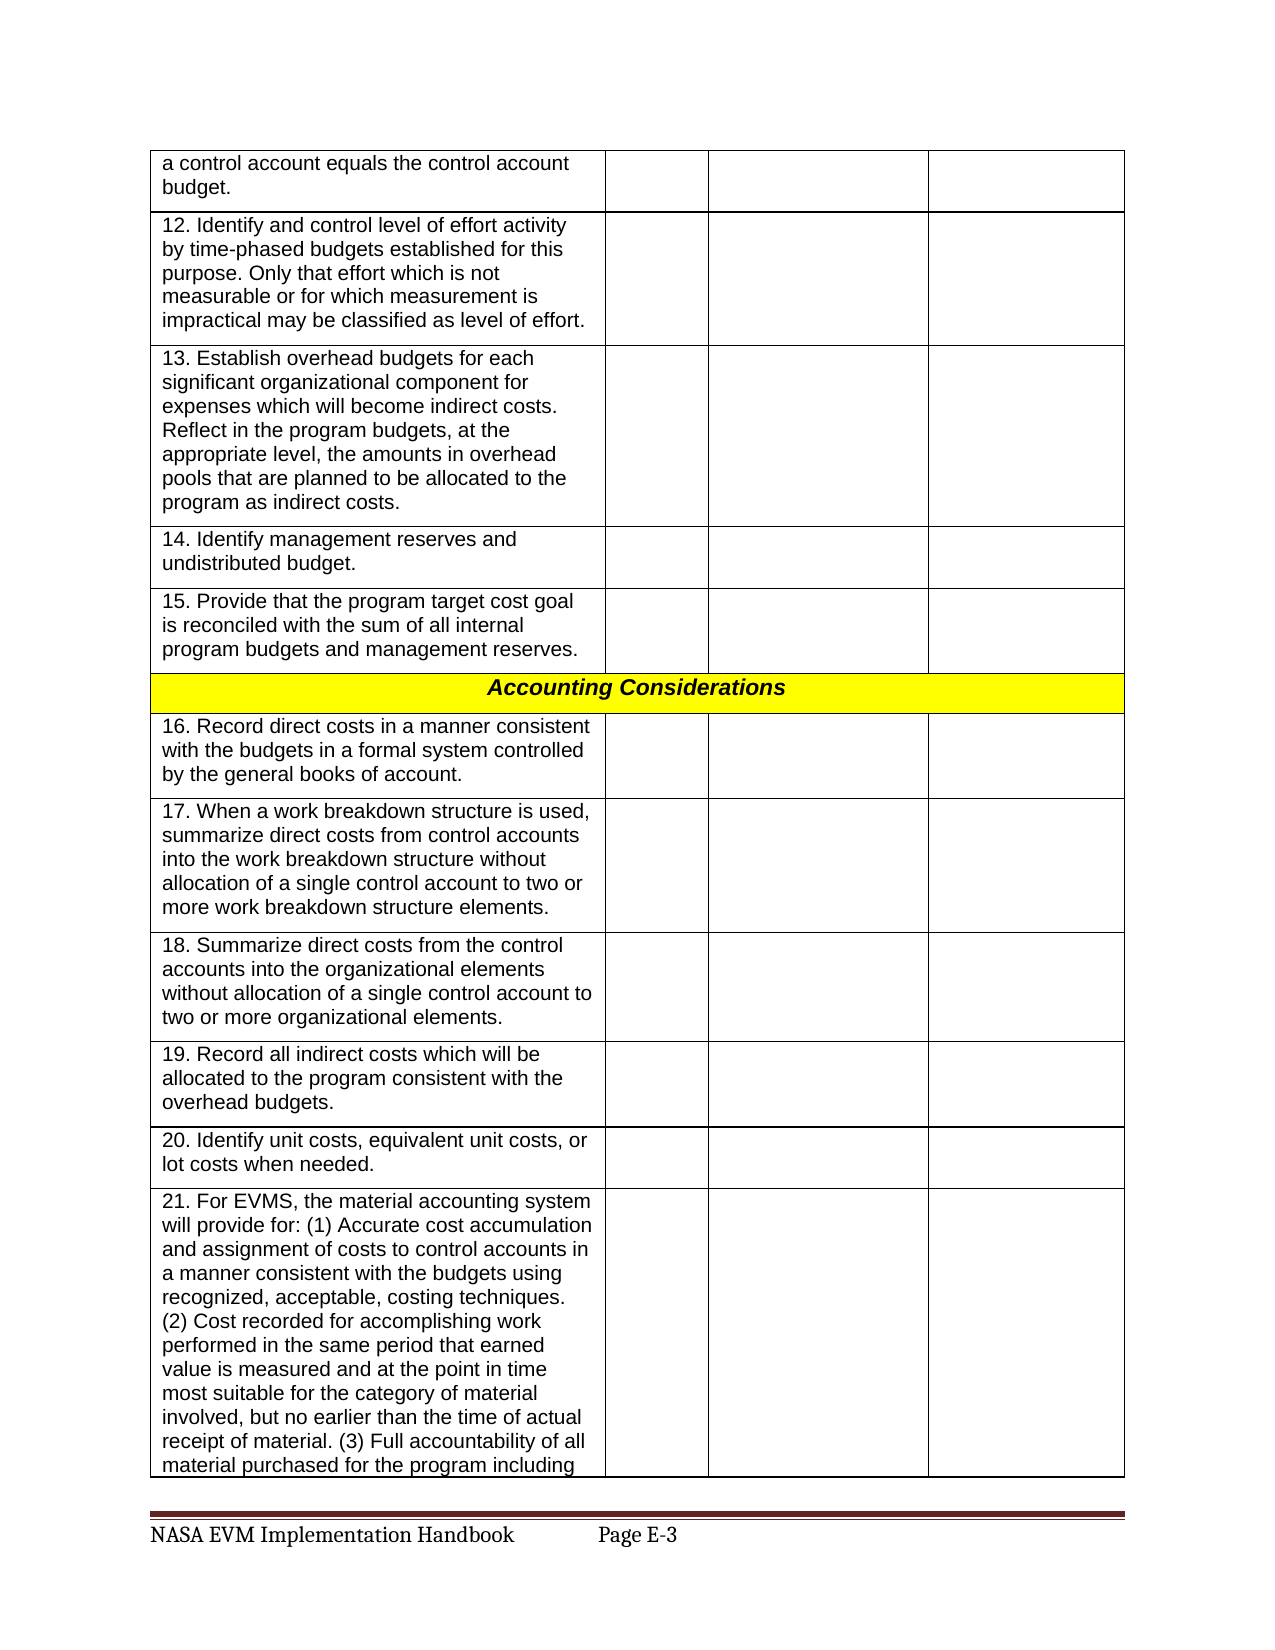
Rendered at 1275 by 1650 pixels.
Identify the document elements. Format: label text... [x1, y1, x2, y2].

table_cell [606, 799, 708, 932]
table_cell 13. Establish overhead budgets for each significant organizational component for expenses which will become indirect costs. Reflect in the program budgets, at the appropriate level, the amounts in overhead pools that are planned to be allocated to the program as indirect costs. [151, 346, 605, 526]
table_cell [606, 527, 708, 587]
table_cell [709, 1189, 928, 1476]
table_cell [709, 346, 928, 526]
table_cell [929, 213, 1124, 345]
table_cell 18. Summarize direct costs from the control accounts into the organizational elements without allocation of a single control account to two or more organizational elements. [151, 933, 605, 1041]
table_cell [606, 933, 708, 1041]
table_cell [709, 933, 928, 1041]
table_cell [709, 151, 928, 211]
table_cell [929, 1042, 1124, 1126]
table_cell [709, 589, 928, 673]
table_cell [929, 799, 1124, 932]
table_cell Accounting Considerations [151, 674, 1124, 713]
table_cell 19. Record all indirect costs which will be allocated to the program consistent with the overhead budgets. [151, 1042, 605, 1126]
table_cell [709, 213, 928, 345]
table_cell 17. When a work breakdown structure is used, summarize direct costs from control accounts into the work breakdown structure without allocation of a single control account to two or more work breakdown structure elements. [151, 799, 605, 932]
table_cell [929, 346, 1124, 526]
table_cell 16. Record direct costs in a manner consistent with the budgets in a formal system controlled by the general books of account. [151, 714, 605, 798]
table_cell [709, 527, 928, 587]
table_cell [709, 799, 928, 932]
table_cell 15. Provide that the program target cost goal is reconciled with the sum of all internal program budgets and management reserves. [151, 589, 605, 673]
table_cell 12. Identify and control level of effort activity by time-phased budgets established for this purpose. Only that effort which is not measurable or for which measurement is impractical may be classified as level of effort. [151, 213, 605, 345]
table_cell [929, 933, 1124, 1041]
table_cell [151, 151, 605, 211]
table_cell 14. Identify management reserves and undistributed budget. [151, 527, 605, 587]
table_cell [606, 589, 708, 673]
table_cell [606, 151, 708, 211]
table_cell [709, 714, 928, 798]
table_cell [929, 1189, 1124, 1476]
table_cell [606, 213, 708, 345]
table_cell [929, 1128, 1124, 1188]
table_cell [709, 1042, 928, 1126]
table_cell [151, 1189, 605, 1476]
table_cell 20. Identify unit costs, equivalent unit costs, or lot costs when needed. [151, 1128, 605, 1188]
table_cell [606, 1189, 708, 1476]
table_cell [606, 714, 708, 798]
table_cell [929, 589, 1124, 673]
table_cell [606, 1128, 708, 1188]
table_cell [929, 527, 1124, 587]
table_cell [929, 151, 1124, 211]
table_cell [606, 1042, 708, 1126]
table_cell [709, 1128, 928, 1188]
table_cell [606, 346, 708, 526]
table_cell [929, 714, 1124, 798]
